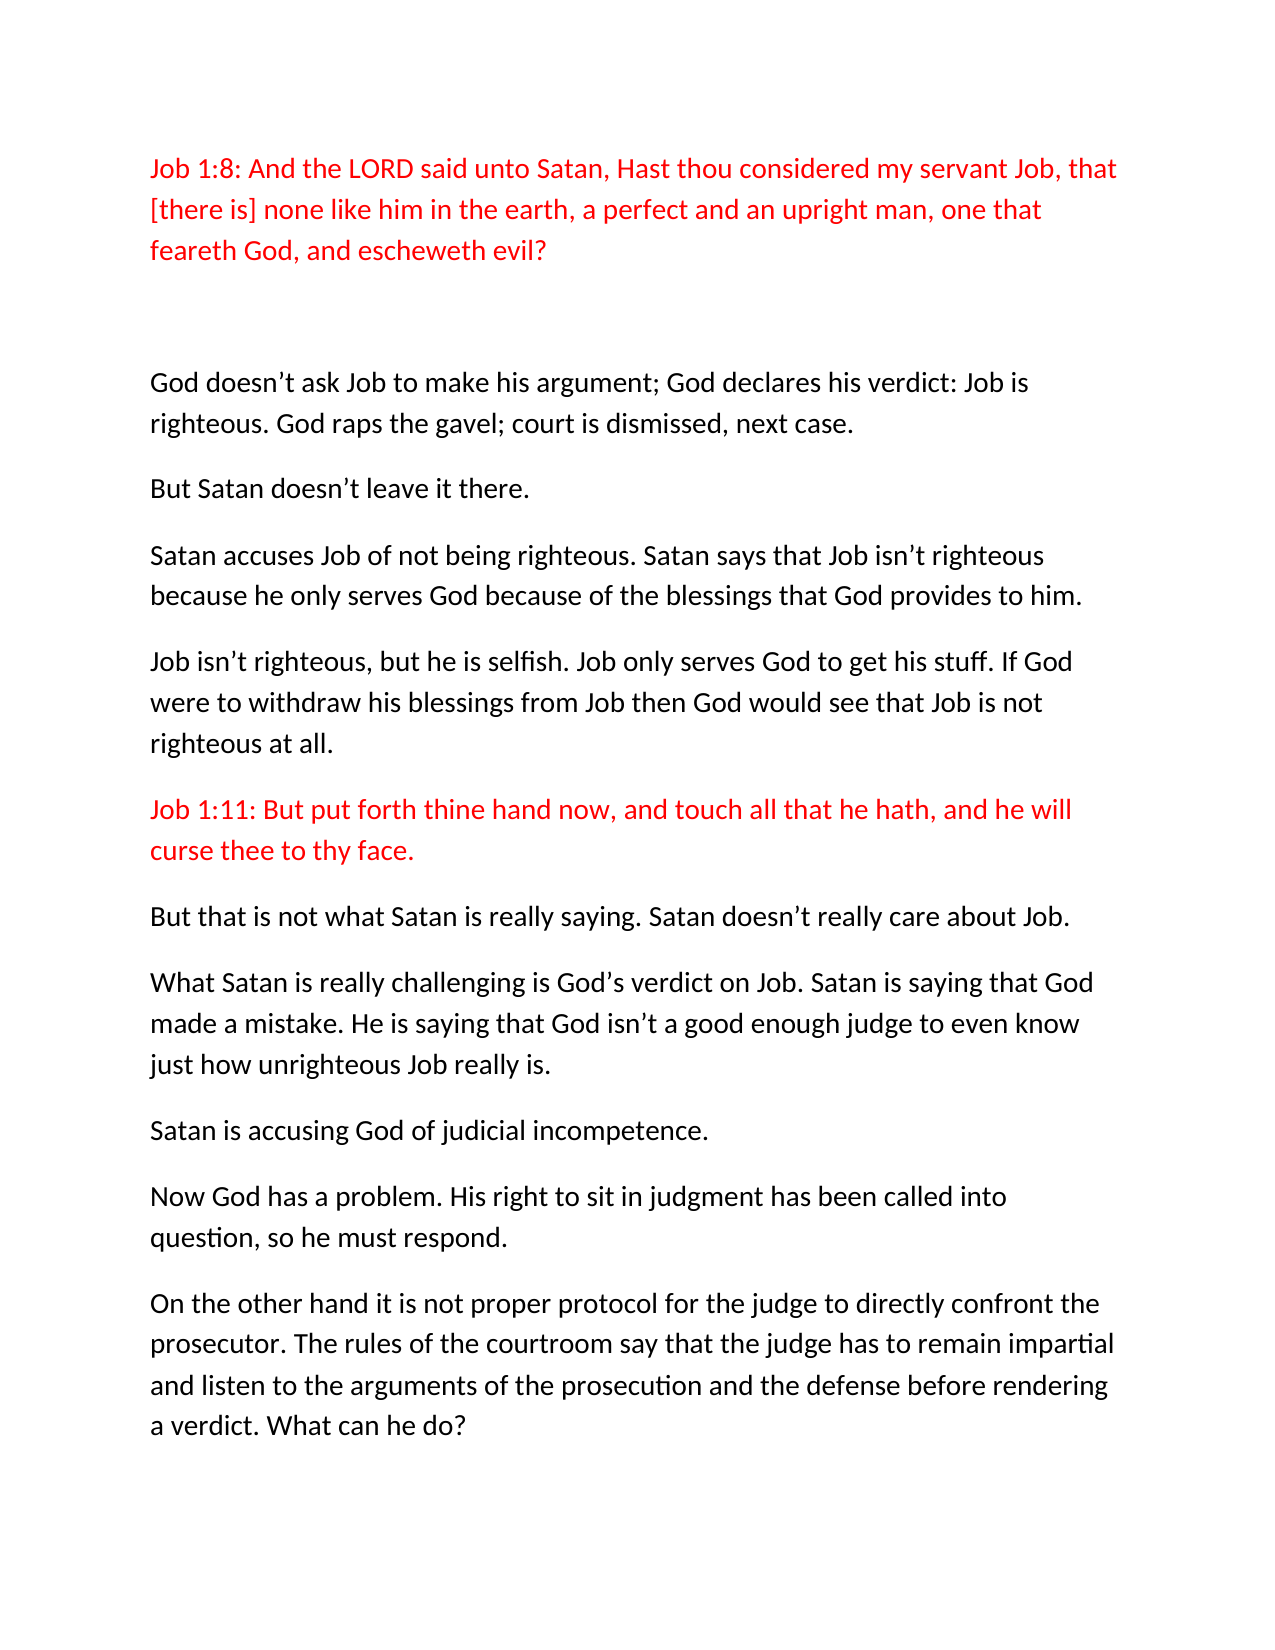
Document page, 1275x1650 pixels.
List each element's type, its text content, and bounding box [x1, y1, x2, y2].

text What Satan is really challenging is God’s verdict on Job. Satan is saying that God made a mistake. He is saying that God isn’t a good enough judge to even know just how unrighteous Job really is. [150, 964, 1125, 1082]
text But Satan doesn’t leave it there. [150, 471, 1125, 506]
text On the other hand it is not proper protocol for the judge to directly confront the prosecutor. The rules of the courtroom say that the judge has to remain impartial and listen to the arguments of the prosecution and the defense before rendering a verdict. What can he do? [150, 1285, 1125, 1443]
text Satan is accusing God of judicial incompetence. [150, 1112, 1125, 1147]
text God doesn’t ask Job to make his argument; God declares his verdict: Job is righteous. God raps the gavel; court is dismissed, next case. [150, 364, 1125, 440]
text Job 1:8: And the LORD said unto Satan, Hast thou considered my servant Job, that [there is] none like him in the earth, a perfect and an upright man, one that feareth God, and escheweth evil? [150, 150, 1125, 267]
text Satan accuses Job of not being righteous. Satan says that Job isn’t righteous because he only serves God because of the blessings that God provides to him. [150, 537, 1125, 613]
text Job isn’t righteous, but he is selfish. Job only serves God to get his stuff. If God were to withdraw his blessings from Job then God would see that Job is not righteous at all. [150, 643, 1125, 761]
text Now God has a problem. His right to sit in judgment has been called into question, so he must respond. [150, 1178, 1125, 1254]
text Job 1:11: But put forth thine hand now, and touch all that he hath, and he will curse thee to thy face. [150, 791, 1125, 868]
text But that is not what Satan is really saying. Satan doesn’t really care about Job. [150, 898, 1125, 934]
